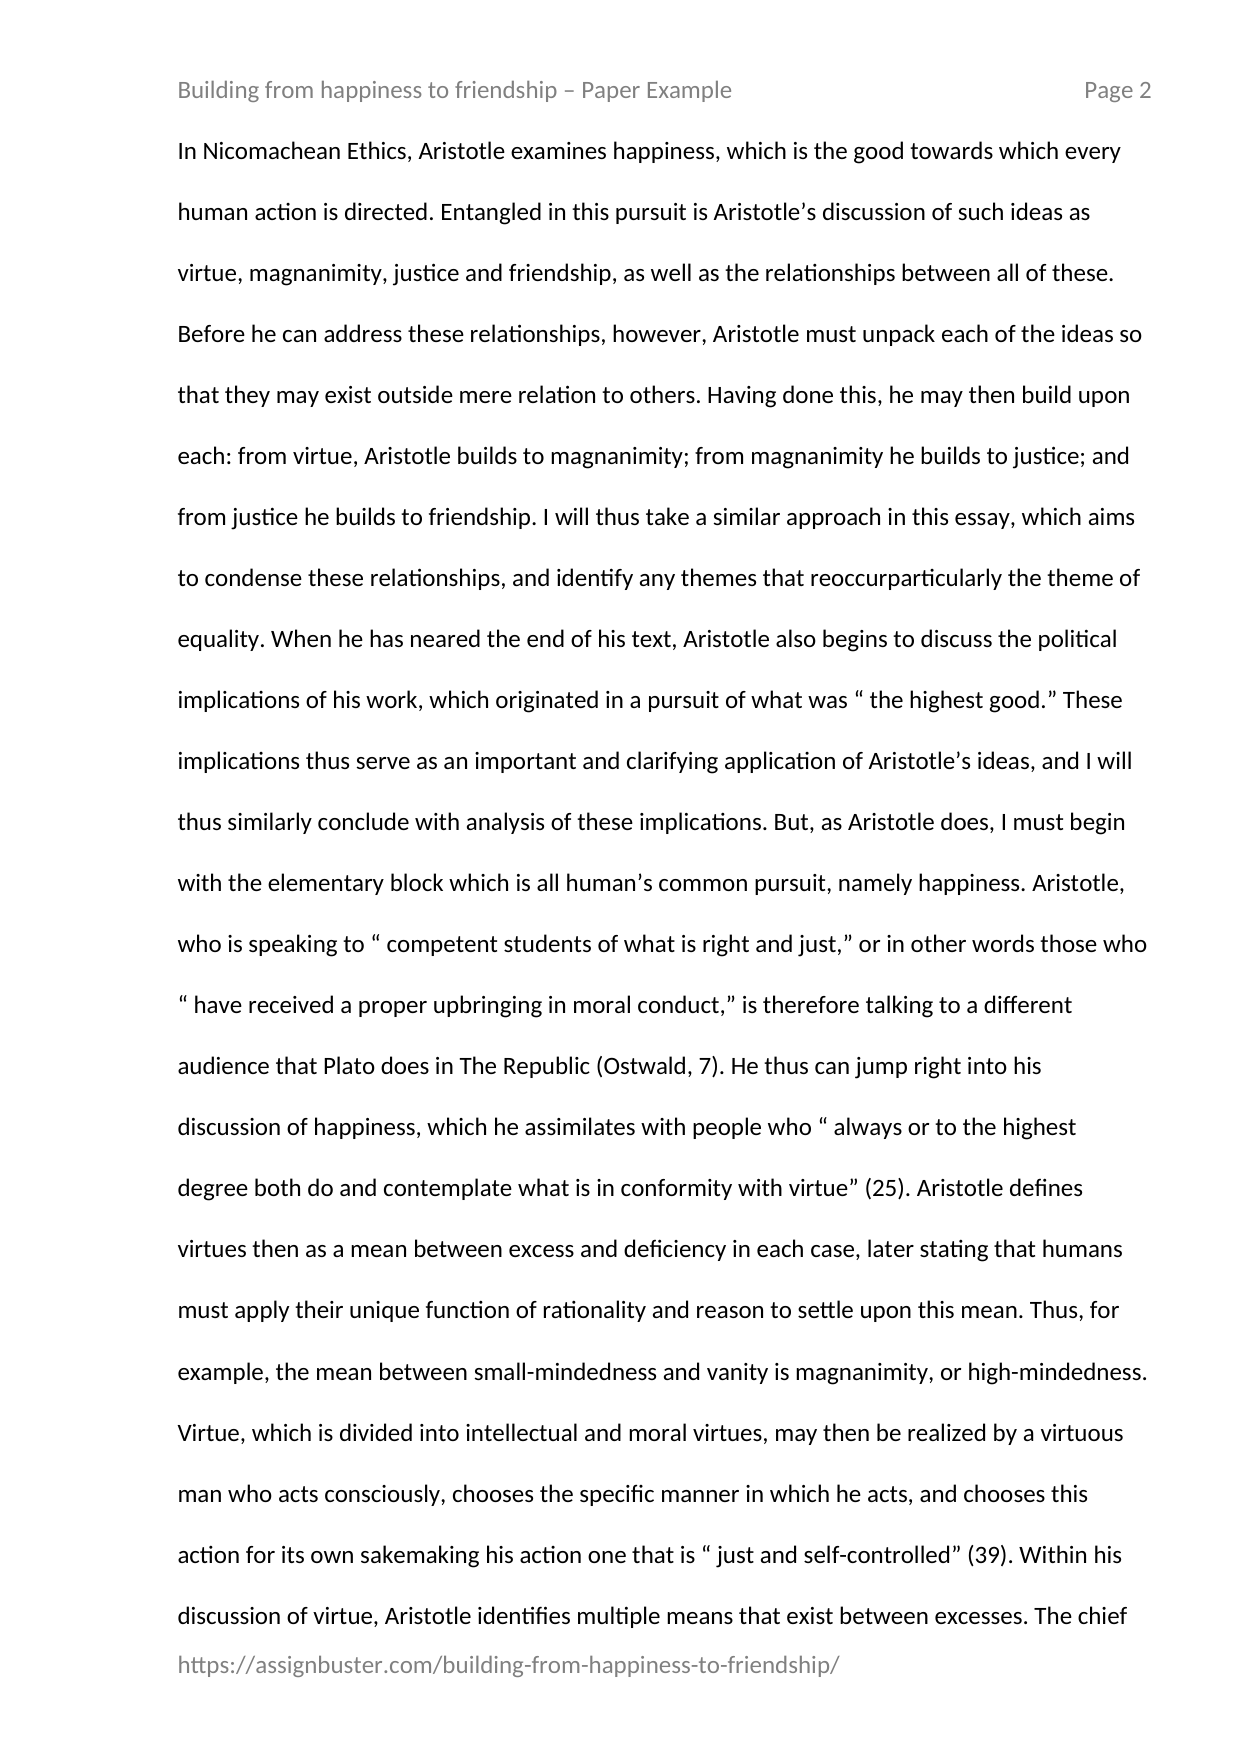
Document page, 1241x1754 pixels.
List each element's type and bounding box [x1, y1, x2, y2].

text [177, 135, 1152, 1630]
